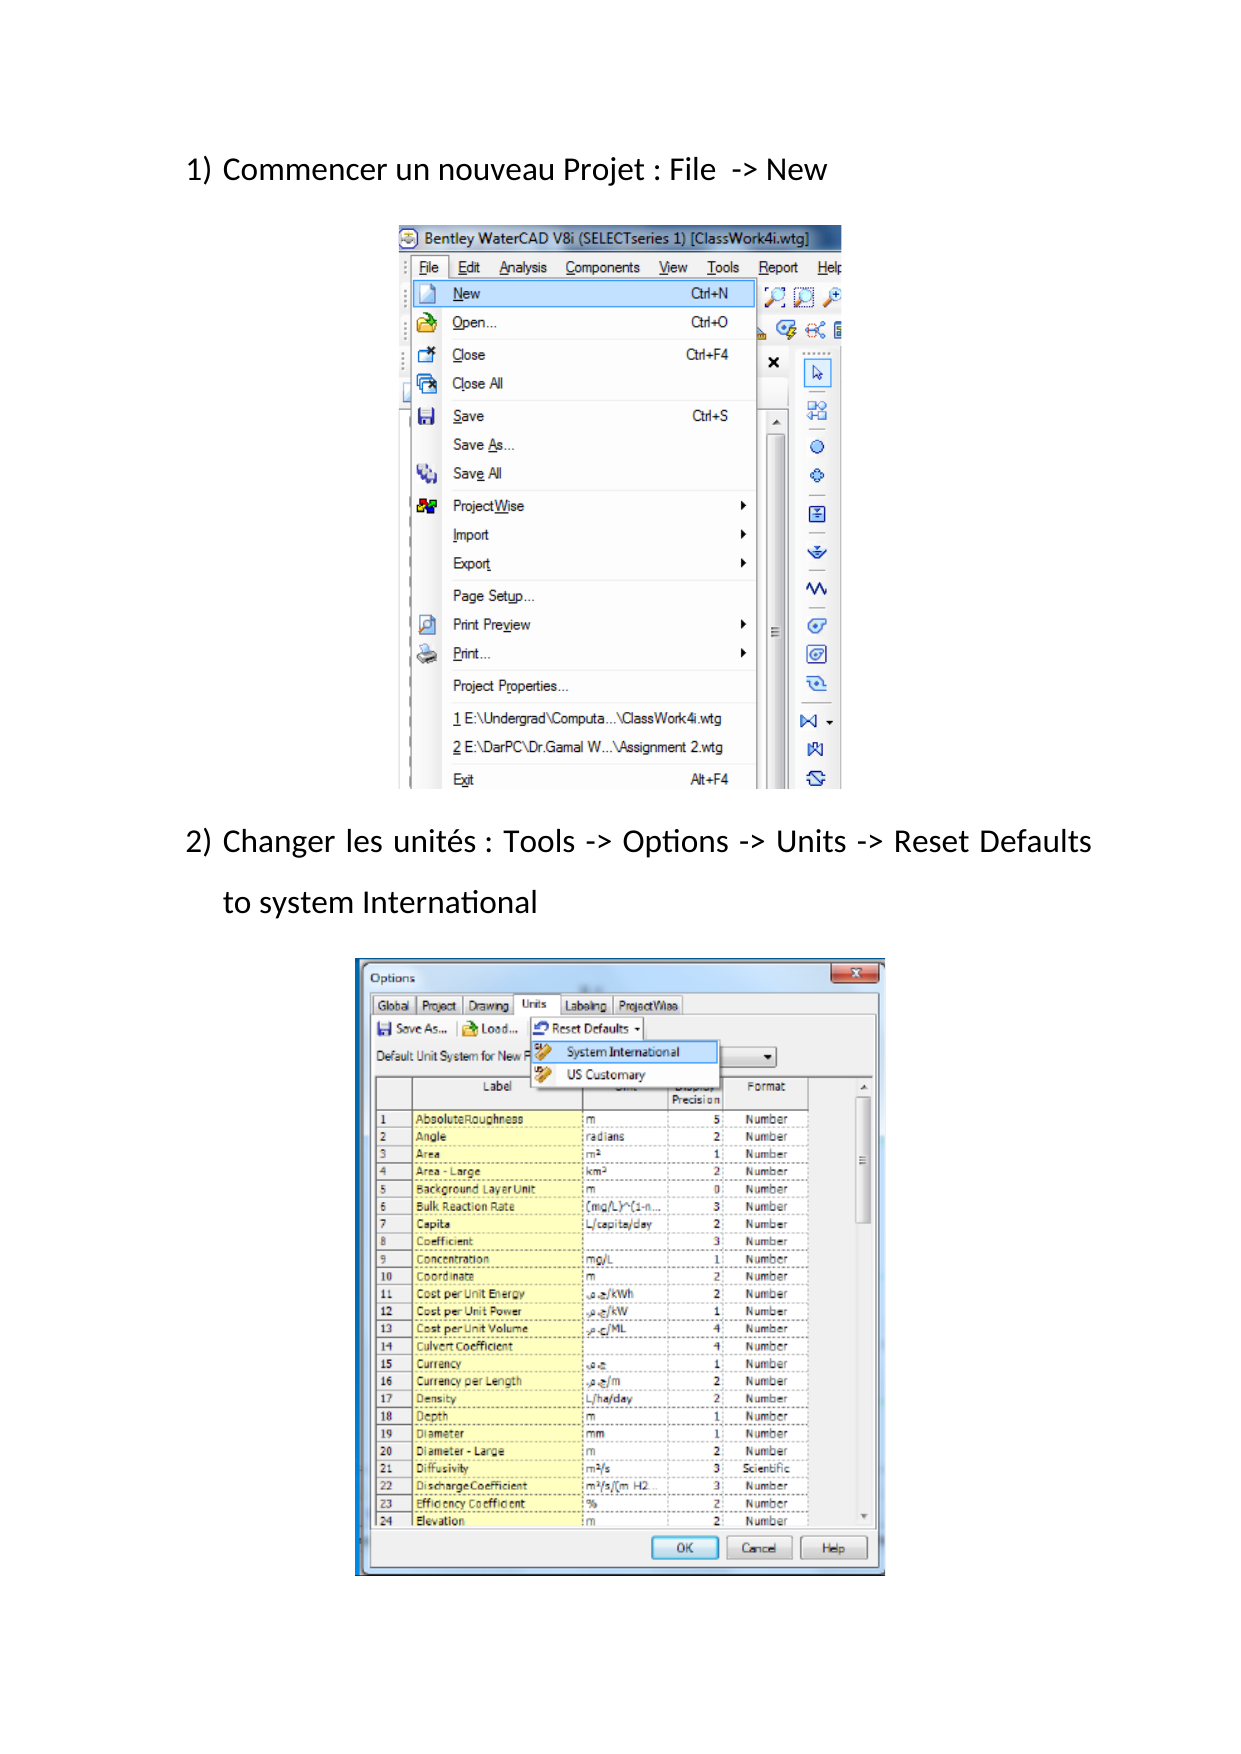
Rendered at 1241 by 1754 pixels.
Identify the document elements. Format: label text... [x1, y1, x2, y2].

list Changer les unités : Tools -> Options -> Units -> Reset Defaults to system International [185, 820, 1093, 921]
list Commencer un nouveau Projet : File -> New [185, 148, 1093, 188]
